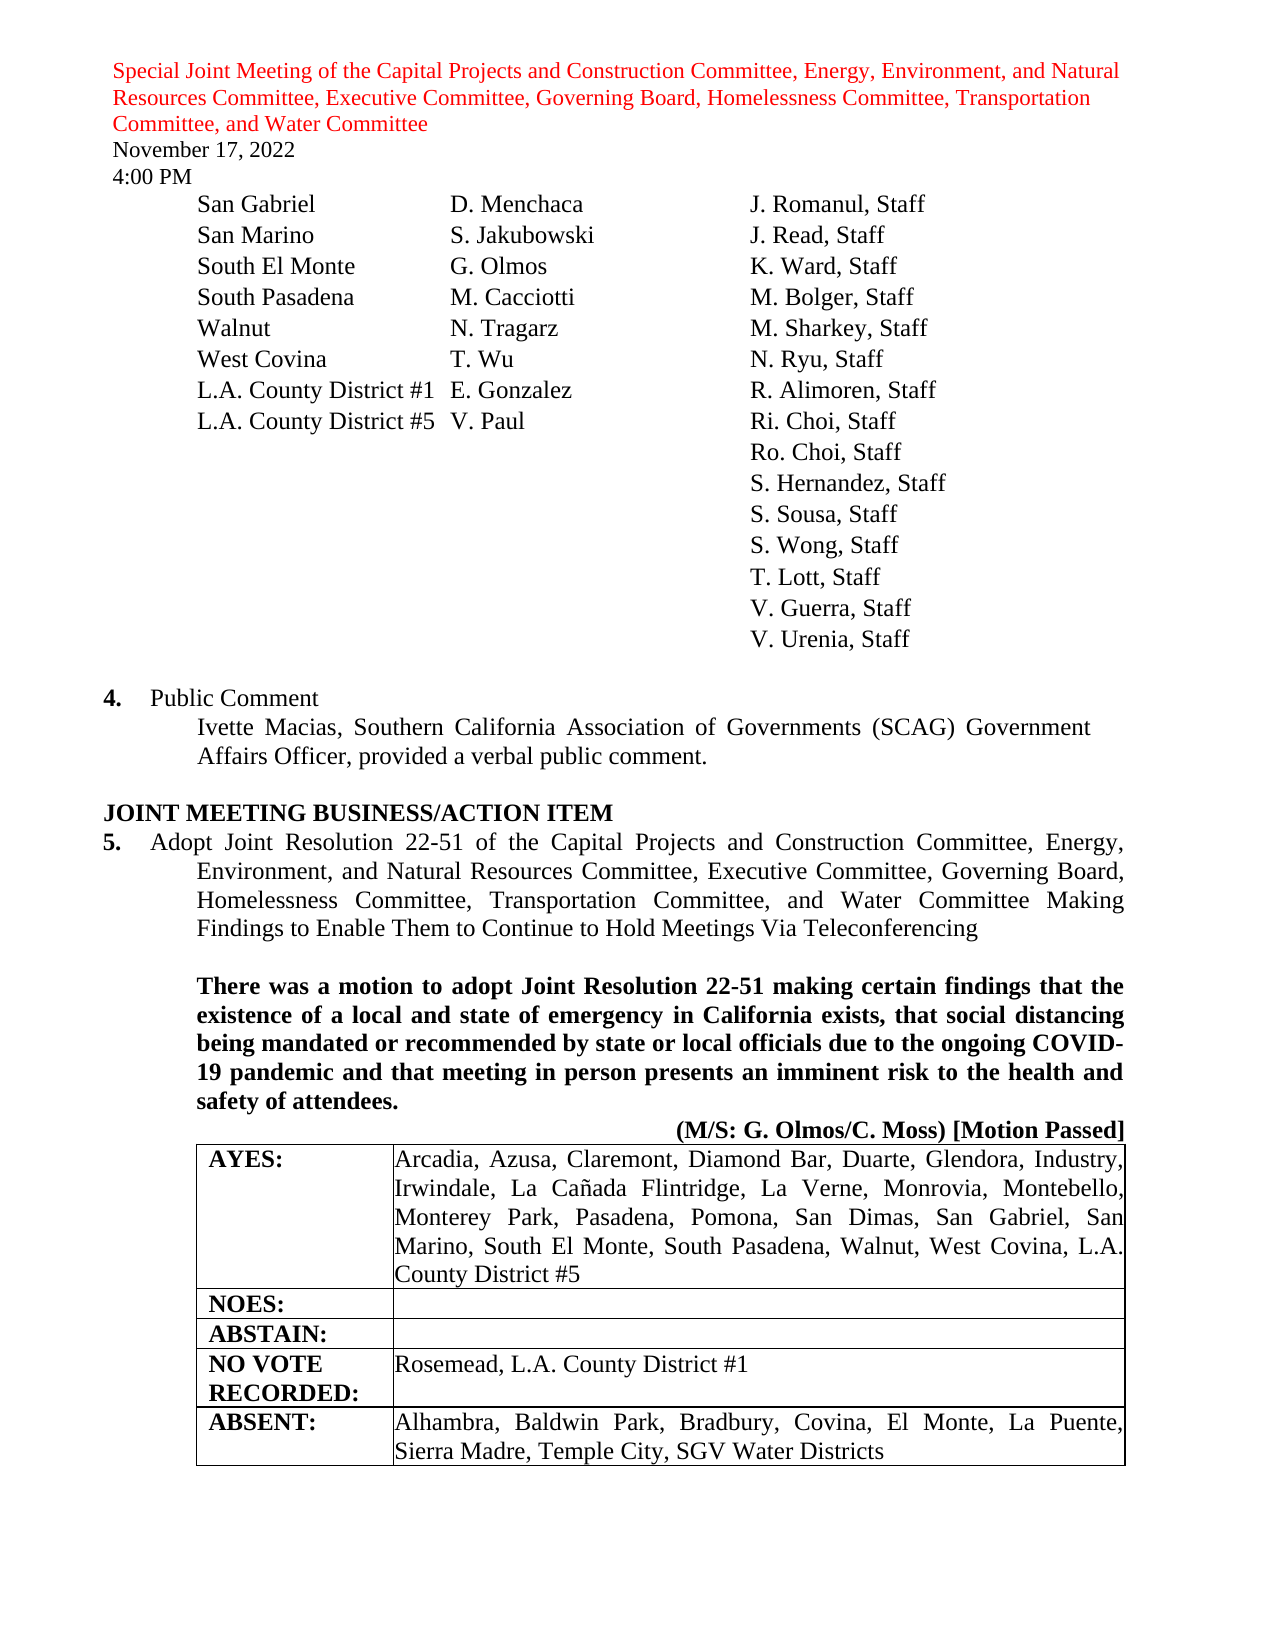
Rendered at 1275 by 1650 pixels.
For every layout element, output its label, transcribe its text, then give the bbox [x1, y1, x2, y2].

subtitle T. Lott, Staff [150, 562, 1092, 590]
table_cell Rosemead, L.A. County District #1 [394, 1349, 1124, 1406]
table_header Arcadia, Azusa, Claremont, Diamond Bar, Duarte, Glendora, Industry, Irwindale, La Cañada Flintridge, La Verne, Monrovia, Montebello, Monterey Park, Pasadena, Pomona, San Dimas, San Gabriel, San Marino, South El Monte, South Pasadena, Walnut, West Covina, L.A. County District #5 [394, 1145, 1124, 1288]
table_cell [394, 1289, 1124, 1318]
text JOINT MEETING BUSINESS/ACTION ITEM [103, 798, 1125, 827]
table_cell NOES: [197, 1289, 393, 1318]
list Adopt Joint Resolution 22-51 of the Capital Projects and Construction Committee, Energy, Environment, and Natural Resources Committee, Executive Committee, Governing Board, Homelessness Committee, Transportation Committee, and Water Committee Making Findings to Enable Them to Continue to Hold Meetings Via Teleconferencing [103, 827, 1125, 942]
text There was a motion to adopt Joint Resolution 22-51 making certain findings that the existence of a local and state of emergency in California exists, that social distancing being mandated or recommended by state or local officials due to the ongoing COVID-19 pandemic and that meeting in person presents an imminent risk to the health and safety of attendees. [196, 971, 1125, 1115]
subtitle Walnut N. Tragarz M. Sharkey, Staff [150, 313, 1092, 342]
table_cell ABSTAIN: [197, 1319, 393, 1348]
subtitle V. Urenia, Staff [150, 624, 1092, 652]
table_cell ABSENT: [197, 1408, 393, 1465]
subtitle San Marino S. Jakubowski J. Read, Staff [150, 220, 1092, 249]
subtitle L.A. County District #5 V. Paul Ri. Choi, Staff [150, 406, 1092, 435]
subtitle S. Sousa, Staff [150, 499, 1092, 528]
table_header AYES: [197, 1145, 393, 1288]
table_cell Alhambra, Baldwin Park, Bradbury, Covina, El Monte, La Puente, Sierra Madre, Temple City, SGV Water Districts [394, 1408, 1124, 1465]
subtitle San Gabriel D. Menchaca J. Romanul, Staff [150, 189, 1092, 218]
subtitle V. Guerra, Staff [675, 593, 1092, 621]
subtitle S. Wong, Staff [150, 531, 1092, 559]
table_cell [394, 1319, 1124, 1348]
text Ivette Macias, Southern California Association of Governments (SCAG) Government Affairs Officer, provided a verbal public comment. [197, 712, 1092, 770]
subtitle L.A. County District #1 E. Gonzalez R. Alimoren, Staff [150, 375, 1092, 404]
subtitle West Covina T. Wu N. Ryu, Staff [150, 344, 1092, 373]
subtitle S. Hernandez, Staff [150, 468, 1092, 497]
subtitle Ro. Choi, Staff [150, 437, 1092, 466]
table_cell NO VOTE RECORDED: [197, 1349, 393, 1406]
text (M/S: G. Olmos/C. Moss) [Motion Passed] [150, 1115, 1125, 1143]
list Public Comment [103, 683, 1092, 712]
subtitle South El Monte G. Olmos K. Ward, Staff [150, 251, 1092, 280]
subtitle South Pasadena M. Cacciotti M. Bolger, Staff [150, 282, 1092, 311]
